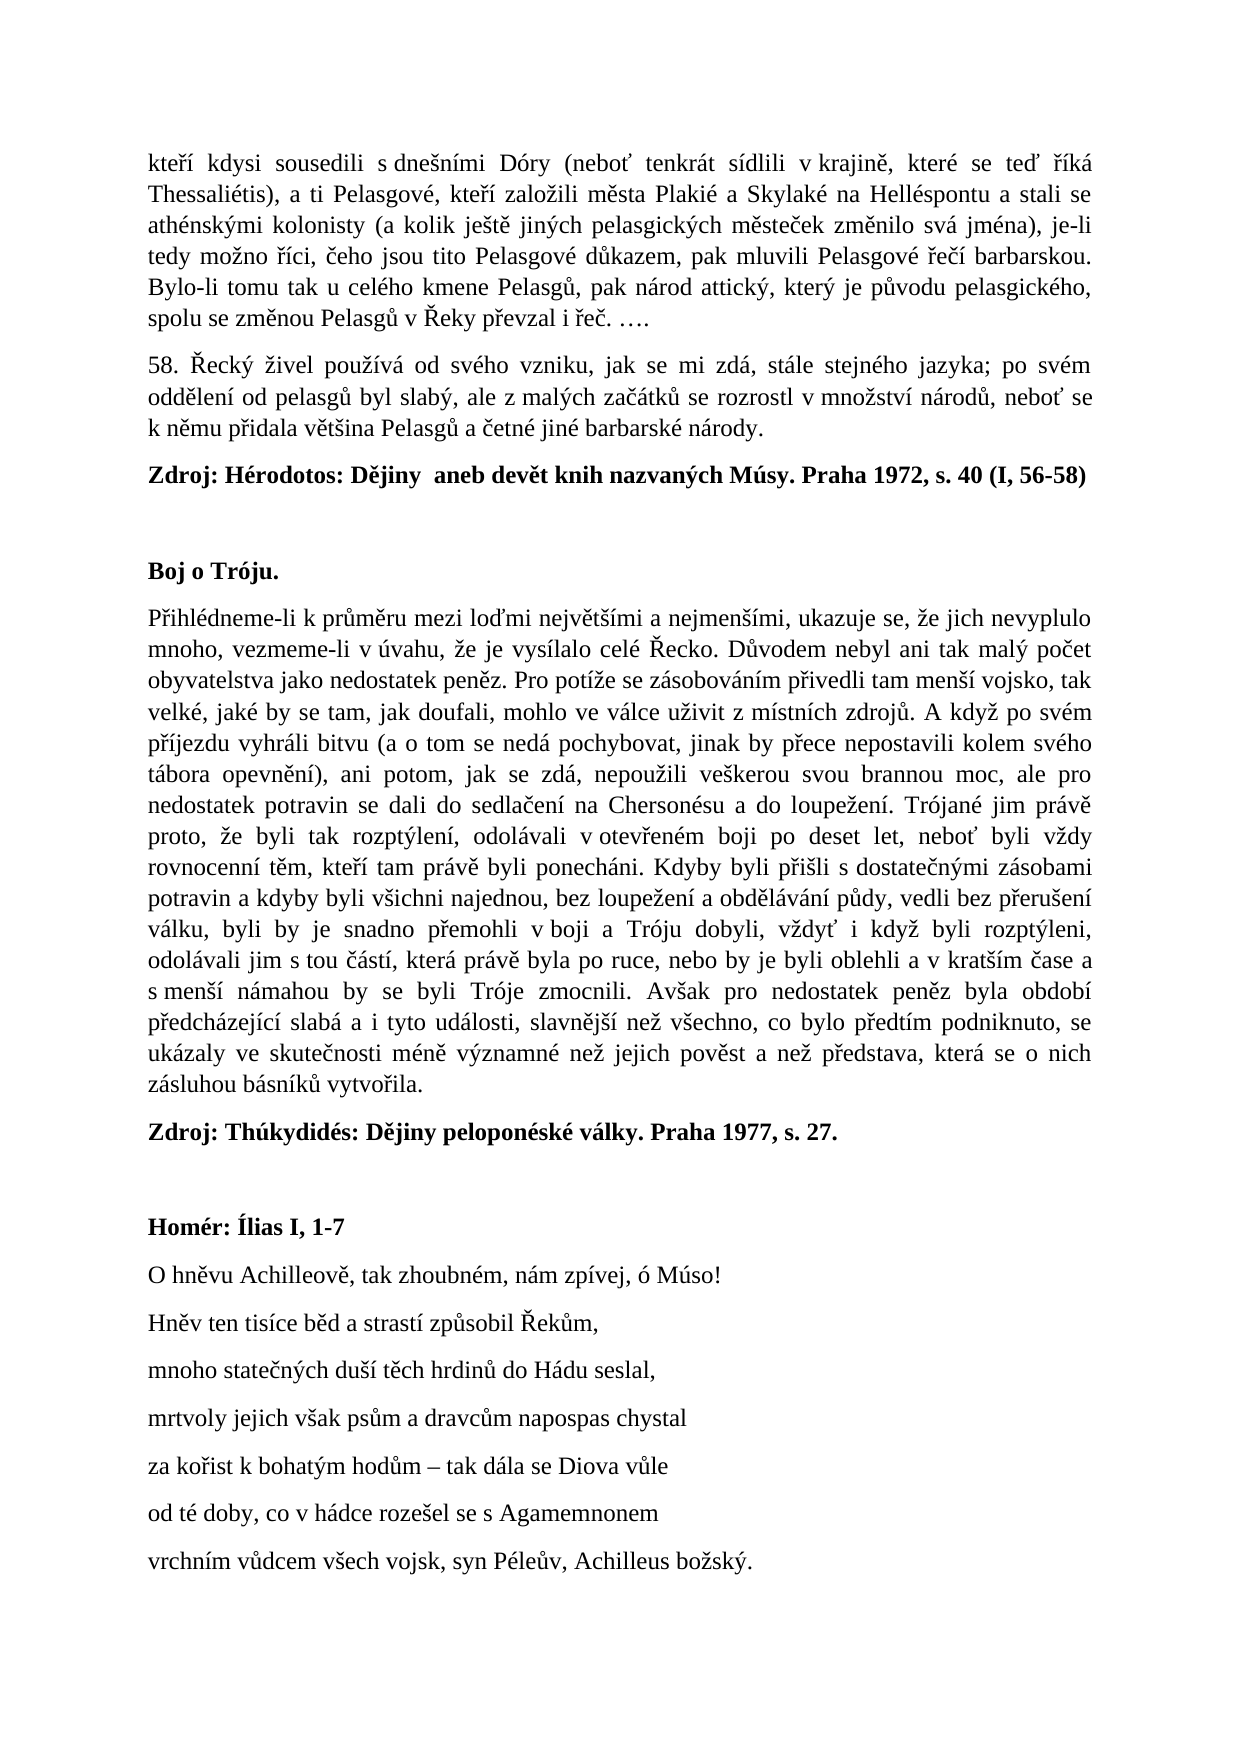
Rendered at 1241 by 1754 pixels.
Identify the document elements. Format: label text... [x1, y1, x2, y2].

text Přihlédneme-li k průměru mezi loďmi největšími a nejmenšími, ukazuje se, že jich nevyplulo mnoho, vezmeme-li v úvahu, že je vysílalo celé Řecko. Důvodem nebyl ani tak malý počet obyvatelstva jako nedostatek peněz. Pro potíže se zásobováním přivedli tam menší vojsko, tak velké, jaké by se tam, jak doufali, mohlo ve válce uživit z místních zdrojů. A když po svém příjezdu vyhráli bitvu (a o tom se nedá pochybovat, jinak by přece nepostavili kolem svého tábora opevnění), ani potom, jak se zdá, nepoužili veškerou svou brannou moc, ale pro nedostatek potravin se dali do sedlačení na Chersonésu a do loupežení. Trójané jim právě proto, že byli tak rozptýlení, odolávali v otevřeném boji po deset let, neboť byli vždy rovnocenní těm, kteří tam právě byli ponecháni. Kdyby byli přišli s dostatečnými zásobami potravin a kdyby byli všichni najednou, bez loupežení a obdělávání půdy, vedli bez přerušení válku, byli by je snadno přemohli v boji a Tróju dobyli, vždyť i když byli rozptýleni, odolávali jim s tou částí, která právě byla po ruce, nebo by je byli oblehli a v kratším čase a s menší námahou by se byli Tróje zmocnili. Avšak pro nedostatek peněz byla období předcházející slabá a i tyto události, slavnější než všechno, co bylo předtím podniknuto, se ukázaly ve skutečnosti méně významné než jejich pověst a než představa, která se o nich zásluhou básníků vytvořila. [148, 603, 1093, 1098]
text Homér: Ílias I, 1-7 [148, 1212, 1093, 1241]
text 58. Řecký živel používá od svého vzniku, jak se mi zdá, stále stejného jazyka; po svém oddělení od pelasgů byl slabý, ale z malých začátků se rozrostl v množství národů, neboť se k němu přidala většina Pelasgů a četné jiné barbarské národy. [148, 351, 1093, 441]
text Hněv ten tisíce běd a strastí způsobil Řekům, [148, 1308, 1093, 1336]
text Zdroj: Hérodotos: Dějiny aneb devět knih nazvaných Músy. Praha 1972, s. 40 (I, 56-58) [148, 460, 1093, 489]
text O hněvu Achilleově, tak zhoubném, nám zpívej, ó Múso! [148, 1260, 1093, 1289]
text Boj o Tróju. [148, 556, 1093, 584]
text mnoho statečných duší těch hrdinů do Hádu seslal, [148, 1355, 1093, 1384]
text za kořist k bohatým hodům – tak dála se Diova vůle [148, 1451, 1093, 1479]
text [148, 148, 1093, 332]
text od té doby, co v hádce rozešel se s Agamemnonem [148, 1498, 1093, 1527]
text vrchním vůdcem všech vojsk, syn Péleův, Achilleus božský. [148, 1546, 1093, 1575]
text Zdroj: Thúkydidés: Dějiny peloponéské války. Praha 1977, s. 27. [148, 1117, 1093, 1146]
text mrtvoly jejich však psům a dravcům napospas chystal [148, 1403, 1093, 1432]
